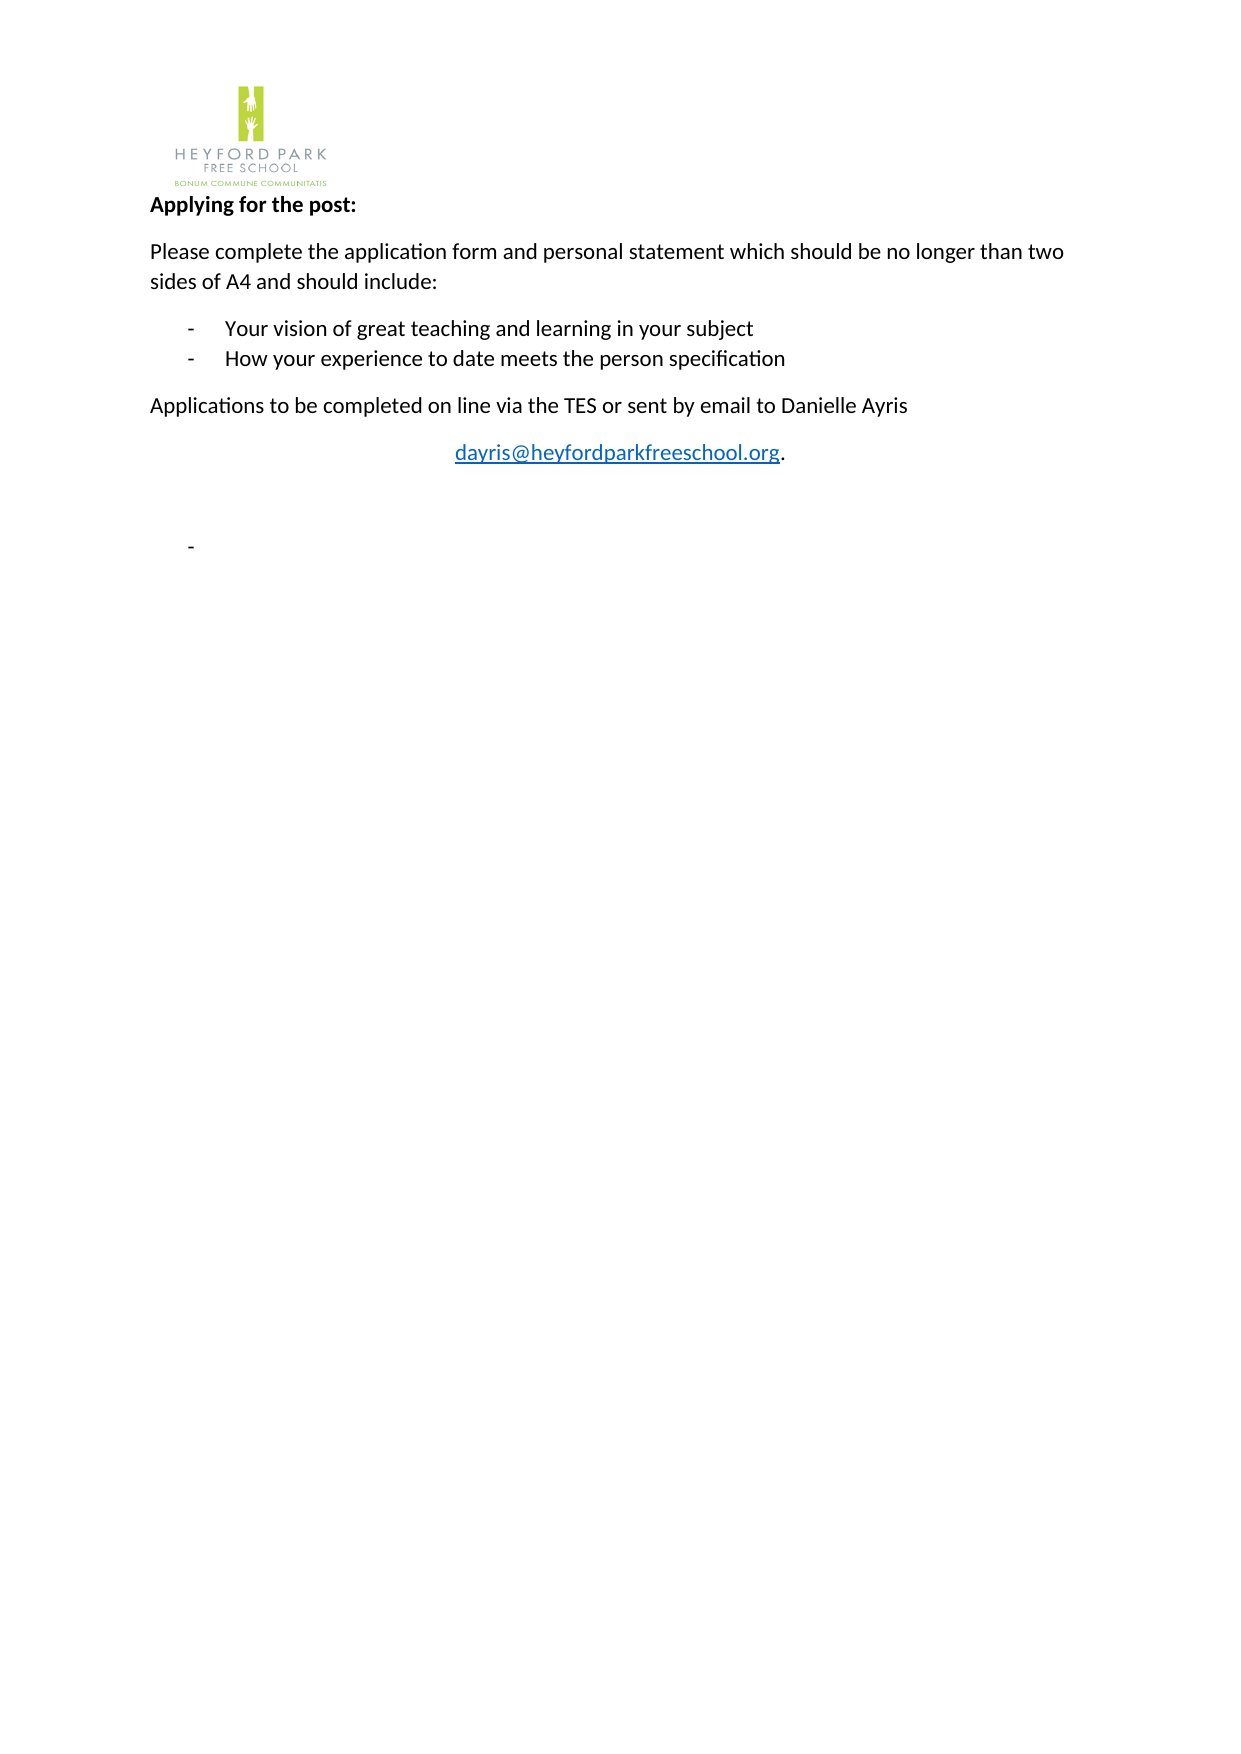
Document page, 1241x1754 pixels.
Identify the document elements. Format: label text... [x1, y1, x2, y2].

list How your experience to date meets the person specification [187, 344, 1090, 372]
text Applications to be completed on line via the TES or sent by email to Danielle Ayris [150, 391, 1090, 419]
picture [150, 73, 347, 191]
text Please complete the application form and personal statement which should be no longer than two sides of A4 and should include: [150, 237, 1090, 295]
text dayris@heyfordparkfreeschool.org. [150, 438, 1090, 466]
text Applying for the post: [150, 190, 1090, 218]
list Your vision of great teaching and learning in your subject [187, 314, 1090, 342]
